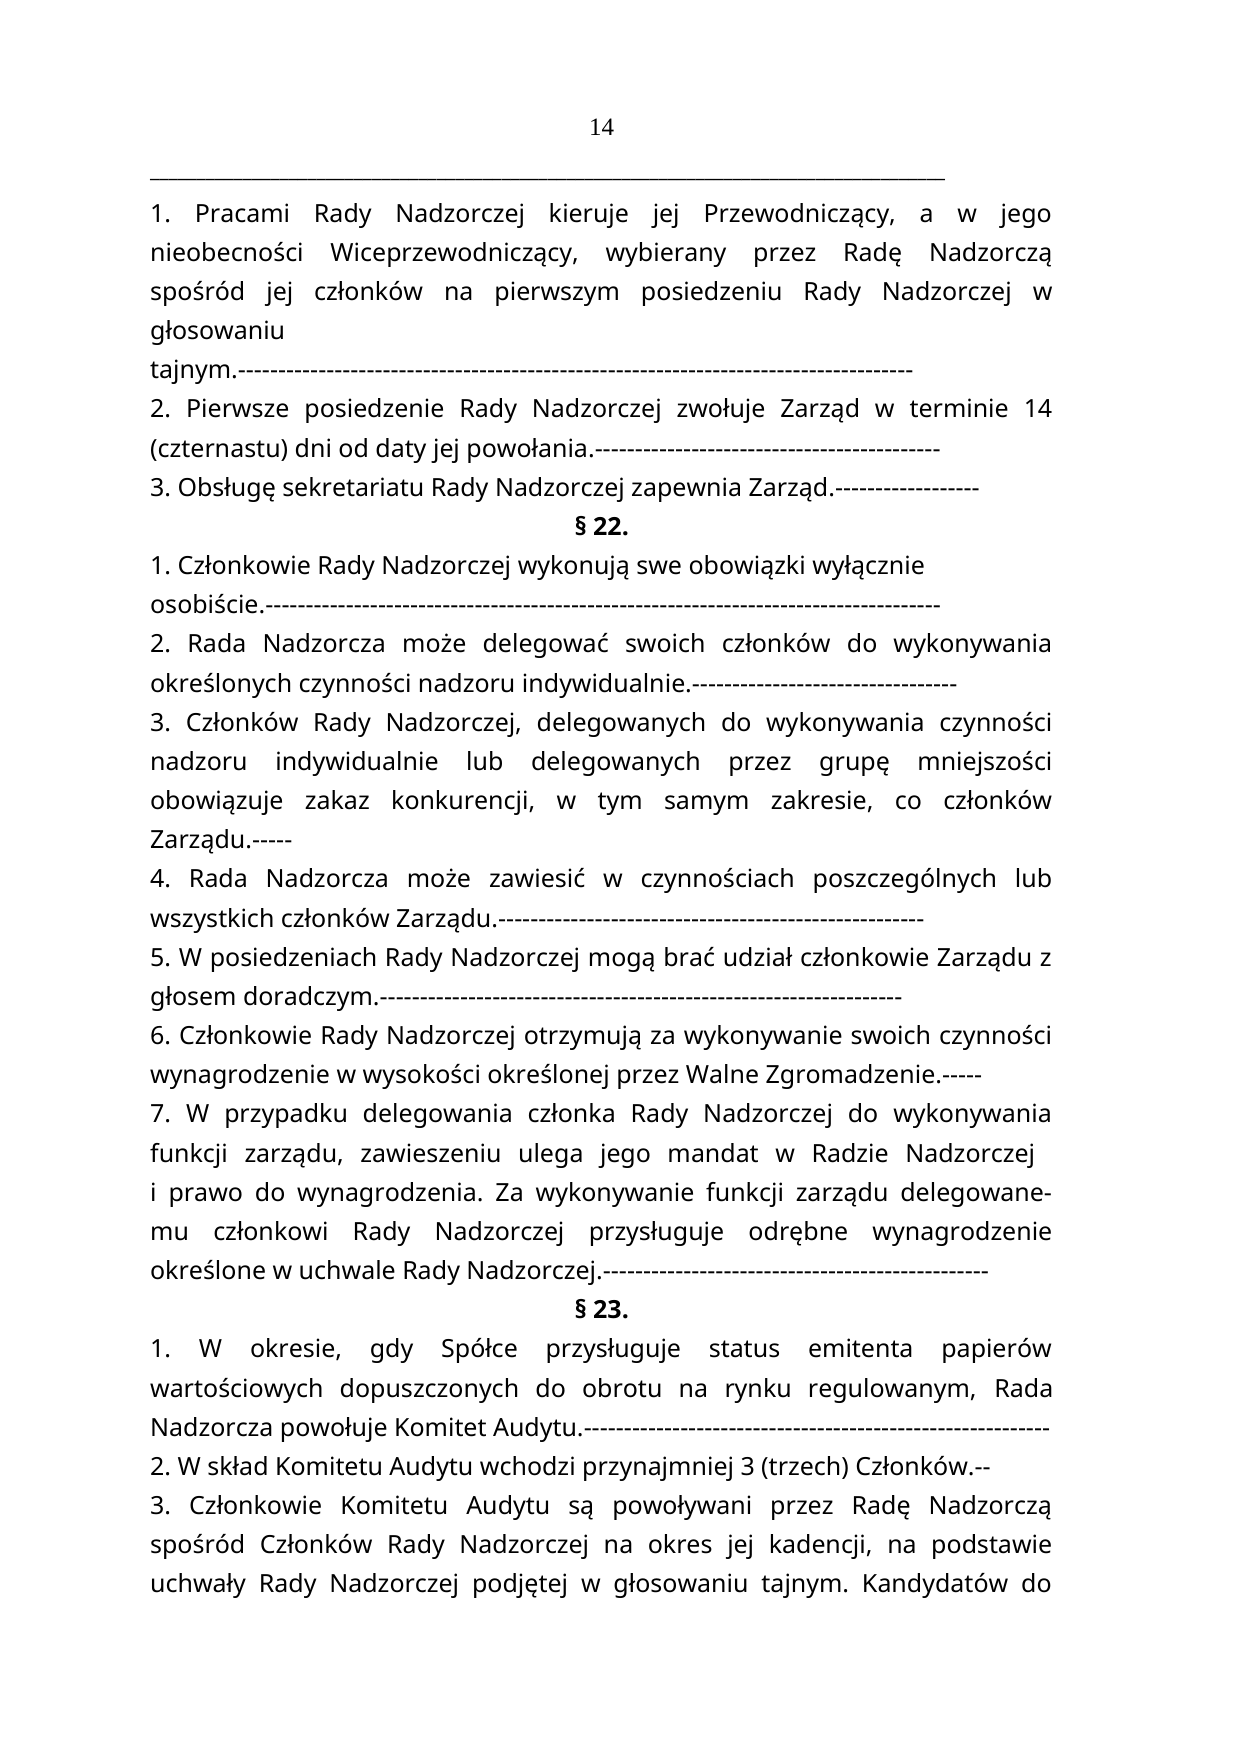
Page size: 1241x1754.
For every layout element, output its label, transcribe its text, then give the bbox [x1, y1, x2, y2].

text § 23. [150, 1292, 1053, 1326]
text 2. W skład Komitetu Audytu wchodzi przynajmniej 3 (trzech) Członków.-- [150, 1448, 1053, 1483]
text 3. Obsługę sekretariatu Rady Nadzorczej zapewnia Zarząd.------------------ [150, 469, 1053, 503]
text 3. Członków Rady Nadzorczej, delegowanych do wykonywania czynności nadzoru indywidualnie lub delegowanych przez grupę mniejszości obowiązuje zakaz konkurencji, w tym samym zakresie, co członków Zarządu.----- [150, 704, 1053, 856]
text 2. Pierwsze posiedzenie Rady Nadzorczej zwołuje Zarząd w terminie 14 (czternastu) dni od daty jej powołania.------------------------------------------- [150, 391, 1053, 464]
text 7. W przypadku delegowania członka Rady Nadzorczej do wykonywania funkcji zarządu, zawieszeniu ulega jego mandat w Radzie Nadzorczej i prawo do wynagrodzenia. Za wykonywanie funkcji zarządu delegowane- mu członkowi Rady Nadzorczej przysługuje odrębne wynagrodzenie określone w uchwale Rady Nadzorczej.------------------------------------------------ [150, 1096, 1053, 1287]
text § 22. [150, 508, 1053, 543]
text 1. W okresie, gdy Spółce przysługuje status emitenta papierów wartościowych dopuszczonych do obrotu na rynku regulowanym, Rada Nadzorcza powołuje Komitet Audytu.---------------------------------------------------------- [150, 1331, 1053, 1443]
text 4. Rada Nadzorcza może zawiesić w czynnościach poszczególnych lub wszystkich członków Zarządu.----------------------------------------------------- [150, 861, 1053, 934]
text 5. W posiedzeniach Rady Nadzorczej mogą brać udział członkowie Zarządu z głosem doradczym.----------------------------------------------------------------- [150, 939, 1053, 1013]
text 6. Członkowie Rady Nadzorczej otrzymują za wykonywanie swoich czynności wynagrodzenie w wysokości określonej przez Walne Zgromadzenie.----- [150, 1018, 1053, 1091]
text 2. Rada Nadzorcza może delegować swoich członków do wykonywania określonych czynności nadzoru indywidualnie.--------------------------------- [150, 626, 1053, 699]
text 1. Członkowie Rady Nadzorczej wykonują swe obowiązki wyłącznie osobiście.------------------------------------------------------------------------------------ [150, 548, 1053, 621]
text 1. Pracami Rady Nadzorczej kieruje jej Przewodniczący, a w jego nieobecności Wiceprzewodniczący, wybierany przez Radę Nadzorczą spośród jej członków na pierwszym posiedzeniu Rady Nadzorczej w głosowaniu tajnym.------------------------------------------------------------------------------------ [150, 195, 1053, 386]
